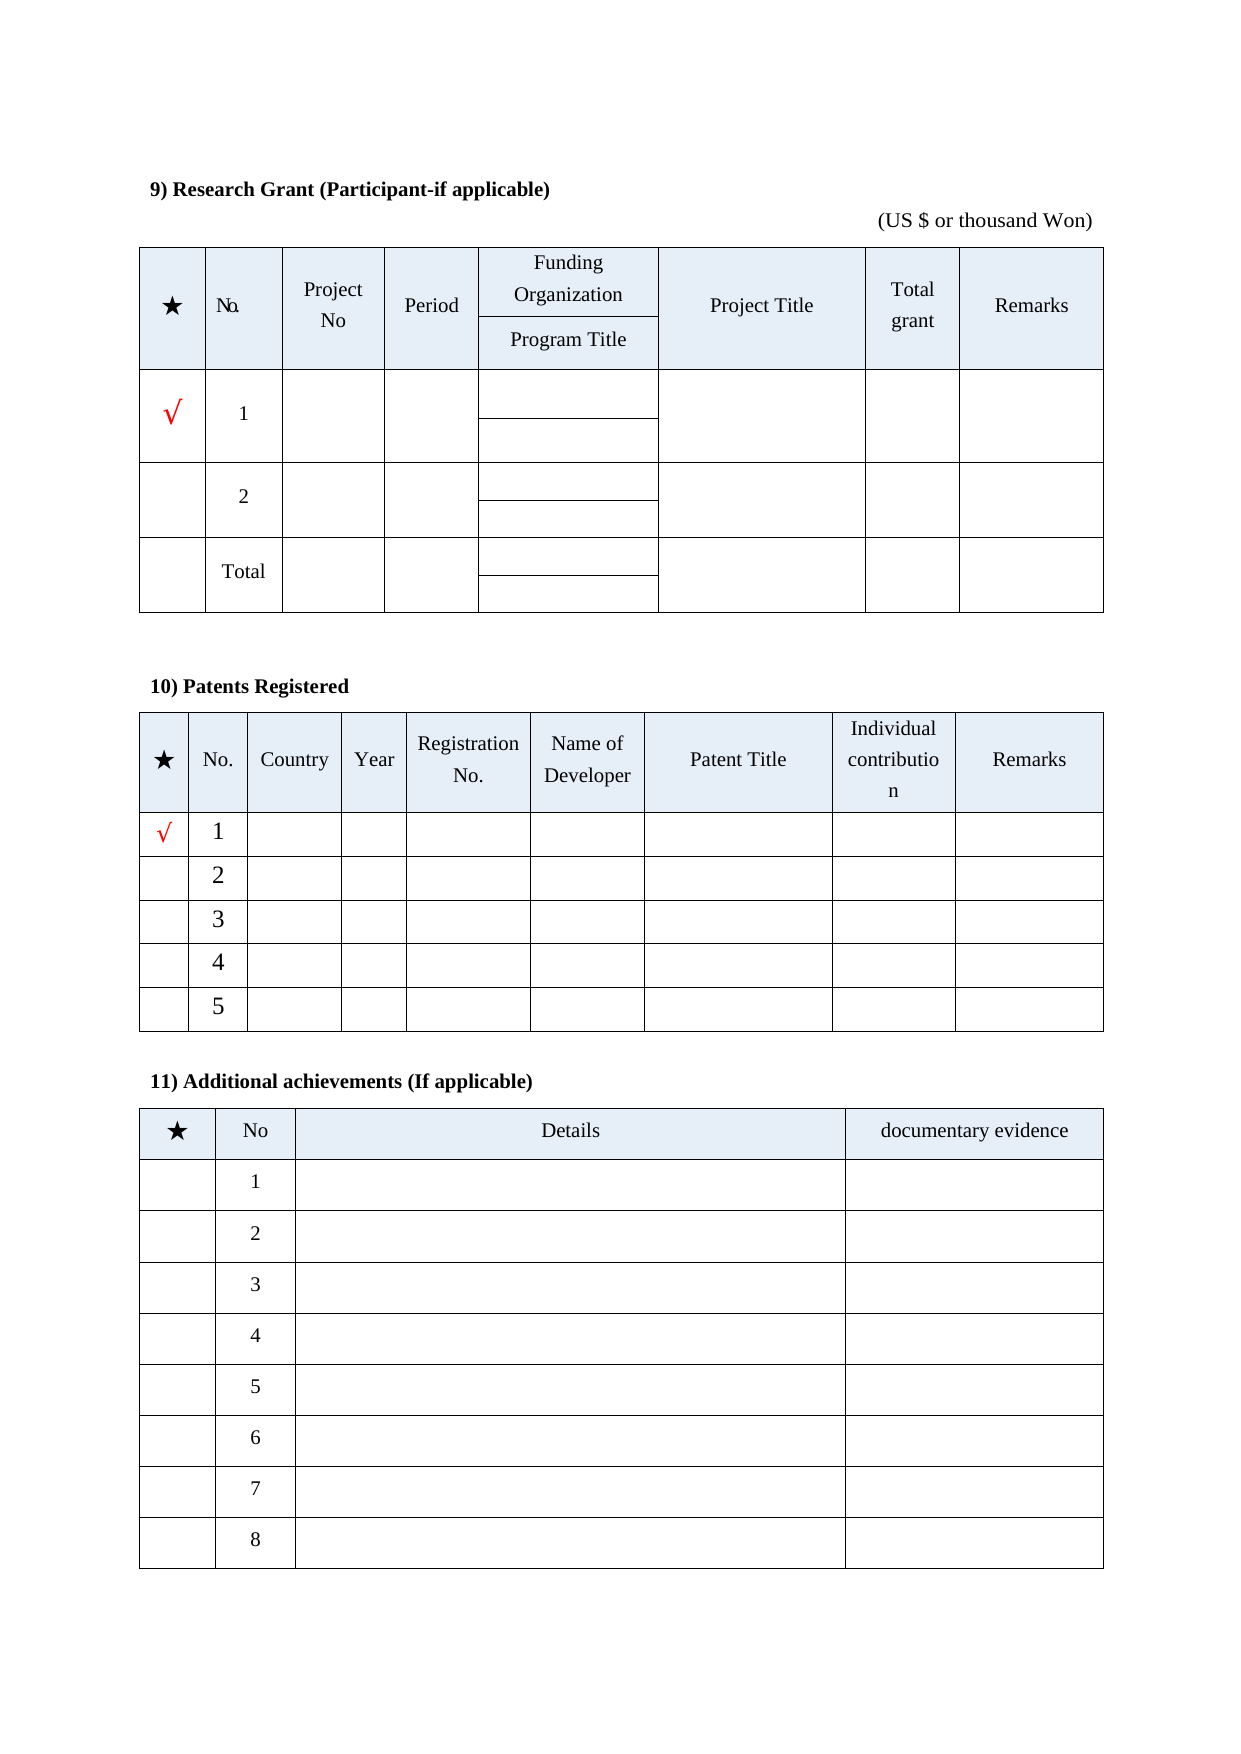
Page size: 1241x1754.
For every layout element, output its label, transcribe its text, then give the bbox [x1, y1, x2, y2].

table_cell [659, 463, 865, 537]
table_cell [866, 370, 959, 462]
table_header Funding Organization [479, 248, 658, 316]
table_cell [407, 988, 530, 1031]
table_cell 7 [216, 1467, 295, 1517]
text (US $ or thousand Won) [150, 208, 1093, 232]
table_header Period [385, 248, 478, 369]
table_cell 8 [216, 1518, 295, 1568]
table_cell [342, 988, 406, 1031]
table_cell [846, 1365, 1103, 1415]
table_cell 5 [216, 1365, 295, 1415]
table_cell [283, 538, 384, 612]
table_header Name of Developer [531, 713, 644, 812]
table_cell [833, 857, 955, 899]
table_cell [645, 857, 832, 899]
table_cell [296, 1416, 845, 1466]
table_header Individual contribution [833, 713, 955, 812]
table_cell [407, 857, 530, 899]
table_cell [531, 857, 644, 899]
table_cell [248, 988, 341, 1031]
table_cell [140, 944, 188, 987]
table_header Patent Title [645, 713, 832, 812]
table_cell 2 [189, 857, 247, 899]
table_cell Total [206, 538, 282, 612]
table_cell [248, 857, 341, 899]
table_cell [846, 1211, 1103, 1261]
table_cell [956, 988, 1103, 1031]
table_cell √ [140, 370, 205, 462]
table_header Remarks [960, 248, 1103, 369]
table_header Details [296, 1109, 845, 1159]
table_cell 1 [206, 370, 282, 462]
table_cell [833, 944, 955, 987]
table_cell [140, 1467, 215, 1517]
table_header Country [248, 713, 341, 812]
table_cell [659, 538, 865, 612]
table_cell [140, 857, 188, 899]
table_cell [296, 1314, 845, 1364]
table_cell [833, 813, 955, 856]
table_cell [645, 944, 832, 987]
table_cell [479, 501, 658, 537]
table_cell [833, 901, 955, 943]
table_cell [407, 813, 530, 856]
table_cell [407, 901, 530, 943]
table_cell Program Title [479, 317, 658, 369]
table_cell [140, 988, 188, 1031]
table_header documentary evidence [846, 1109, 1103, 1159]
table_cell [296, 1211, 845, 1261]
table_cell 4 [189, 944, 247, 987]
table_cell √ [140, 813, 188, 856]
table_header No. [189, 713, 247, 812]
table_header No [216, 1109, 295, 1159]
table_cell [248, 944, 341, 987]
table_header Project No [283, 248, 384, 369]
table_cell [248, 901, 341, 943]
table_cell [479, 538, 658, 574]
table_cell [407, 944, 530, 987]
table_cell [846, 1314, 1103, 1364]
table_header ★ [140, 1109, 215, 1159]
table_cell [833, 988, 955, 1031]
text 11) Additional achievements (If applicable) [150, 1069, 1093, 1093]
table_cell [956, 944, 1103, 987]
table_cell [846, 1467, 1103, 1517]
table_cell [479, 370, 658, 417]
table_cell [342, 944, 406, 987]
table_cell 5 [189, 988, 247, 1031]
table_cell [531, 813, 644, 856]
table_cell [846, 1518, 1103, 1568]
table_header Year [342, 713, 406, 812]
table_cell [342, 901, 406, 943]
table_cell 2 [206, 463, 282, 537]
table_header Remarks [956, 713, 1103, 812]
table_cell [140, 1416, 215, 1466]
table_cell 6 [216, 1416, 295, 1466]
table_cell 3 [216, 1263, 295, 1312]
table_cell [342, 857, 406, 899]
table_cell [140, 1365, 215, 1415]
table_cell [645, 813, 832, 856]
table_cell [960, 538, 1103, 612]
table_cell [296, 1263, 845, 1312]
table_cell [296, 1518, 845, 1568]
table_cell [479, 463, 658, 499]
table_header ★ [140, 713, 188, 812]
table_cell [956, 813, 1103, 856]
table_header Registration No. [407, 713, 530, 812]
table_cell 1 [189, 813, 247, 856]
table_cell [140, 1211, 215, 1261]
table_cell [140, 1518, 215, 1568]
table_cell [140, 1314, 215, 1364]
table_cell 3 [189, 901, 247, 943]
table_cell [846, 1160, 1103, 1210]
text 10) Patents Registered [150, 674, 1093, 698]
table_cell [385, 370, 478, 462]
table_cell [385, 463, 478, 537]
table_cell [866, 538, 959, 612]
table_cell [659, 370, 865, 462]
table_cell [342, 813, 406, 856]
table_cell [140, 1263, 215, 1312]
table_cell [296, 1467, 845, 1517]
table_cell [283, 463, 384, 537]
table_cell [645, 901, 832, 943]
table_cell [140, 538, 205, 612]
table_cell [248, 813, 341, 856]
table_cell [296, 1365, 845, 1415]
table_cell [866, 463, 959, 537]
table_header ★ [140, 248, 205, 369]
table_cell [385, 538, 478, 612]
table_cell [531, 944, 644, 987]
table_cell [140, 463, 205, 537]
table_header No. [206, 248, 282, 369]
table_cell [531, 901, 644, 943]
table_cell [956, 901, 1103, 943]
table_cell [296, 1160, 845, 1210]
table_header Total grant [866, 248, 959, 369]
table_cell [846, 1263, 1103, 1312]
text 9) Research Grant (Participant-if applicable) [150, 177, 1093, 201]
table_cell 2 [216, 1211, 295, 1261]
table_cell [479, 576, 658, 612]
table_cell [960, 370, 1103, 462]
table_cell [283, 370, 384, 462]
table_cell [956, 857, 1103, 899]
table_header Project Title [659, 248, 865, 369]
table_cell [140, 1160, 215, 1210]
table_cell [531, 988, 644, 1031]
table_cell [960, 463, 1103, 537]
table_cell [140, 901, 188, 943]
table_cell 1 [216, 1160, 295, 1210]
table_cell [479, 419, 658, 462]
table_cell [645, 988, 832, 1031]
table_cell 4 [216, 1314, 295, 1364]
table_cell [846, 1416, 1103, 1466]
